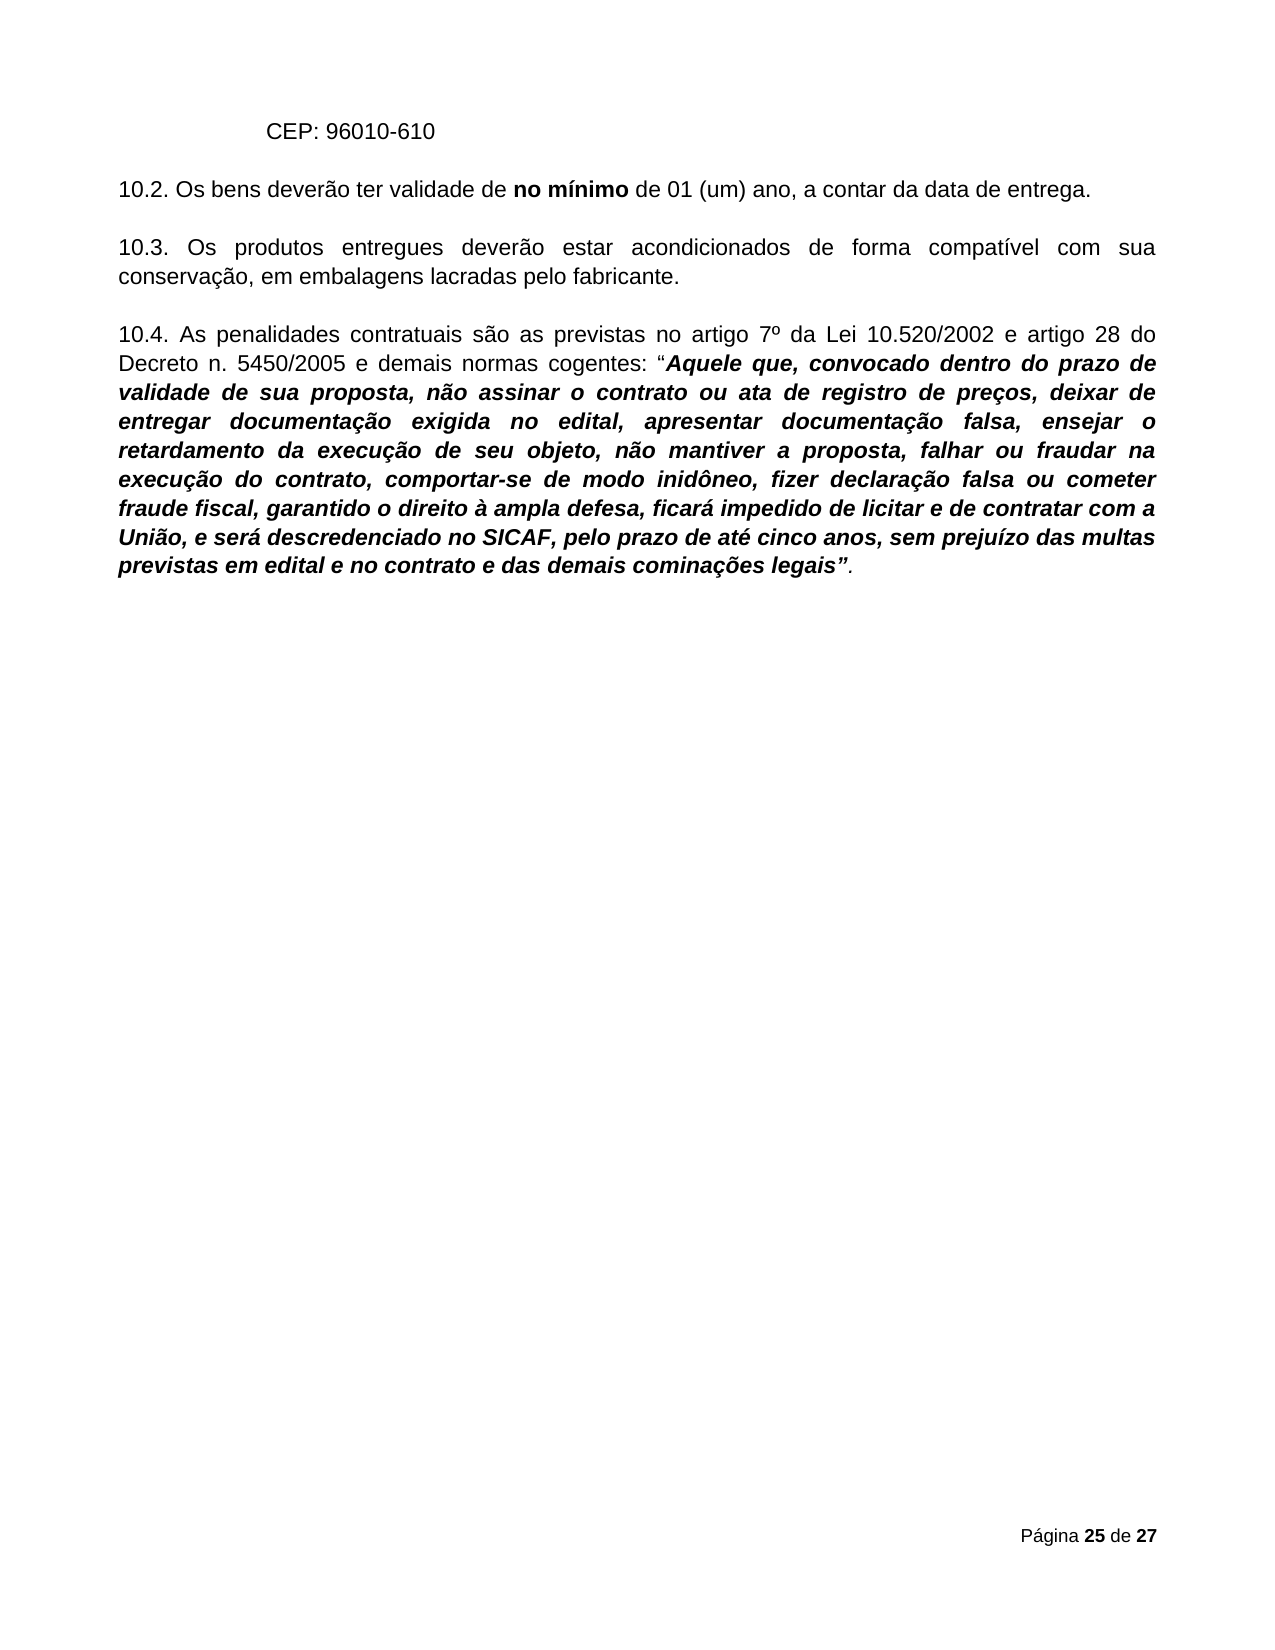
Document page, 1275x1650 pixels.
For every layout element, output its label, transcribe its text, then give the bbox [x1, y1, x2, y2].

text 10.4. As penalidades contratuais são as previstas no artigo 7º da Lei 10.520/2002 e artigo 28 do Decreto n. 5450/2005 e demais normas cogentes: “Aquele que, convocado dentro do prazo de validade de sua proposta, não assinar o contrato ou ata de registro de preços, deixar de entregar documentação exigida no edital, apresentar documentação falsa, ensejar o retardamento da execução de seu objeto, não mantiver a proposta, falhar ou fraudar na execução do contrato, comportar-se de modo inidôneo, fizer declaração falsa ou cometer fraude fiscal, garantido o direito à ampla defesa, ficará impedido de licitar e de contratar com a União, e será descredenciado no SICAF, pelo prazo de até cinco anos, sem prejuízo das multas previstas em edital e no contrato e das demais cominações legais”. [118, 321, 1157, 579]
text 10.2. Os bens deverão ter validade de no mínimo de 01 (um) ano, a contar da data de entrega. [118, 176, 1157, 202]
subtitle CEP: 96010-610 [118, 118, 1157, 144]
text 10.3. Os produtos entregues deverão estar acondicionados de forma compatível com sua conservação, em embalagens lacradas pelo fabricante. [118, 234, 1157, 289]
